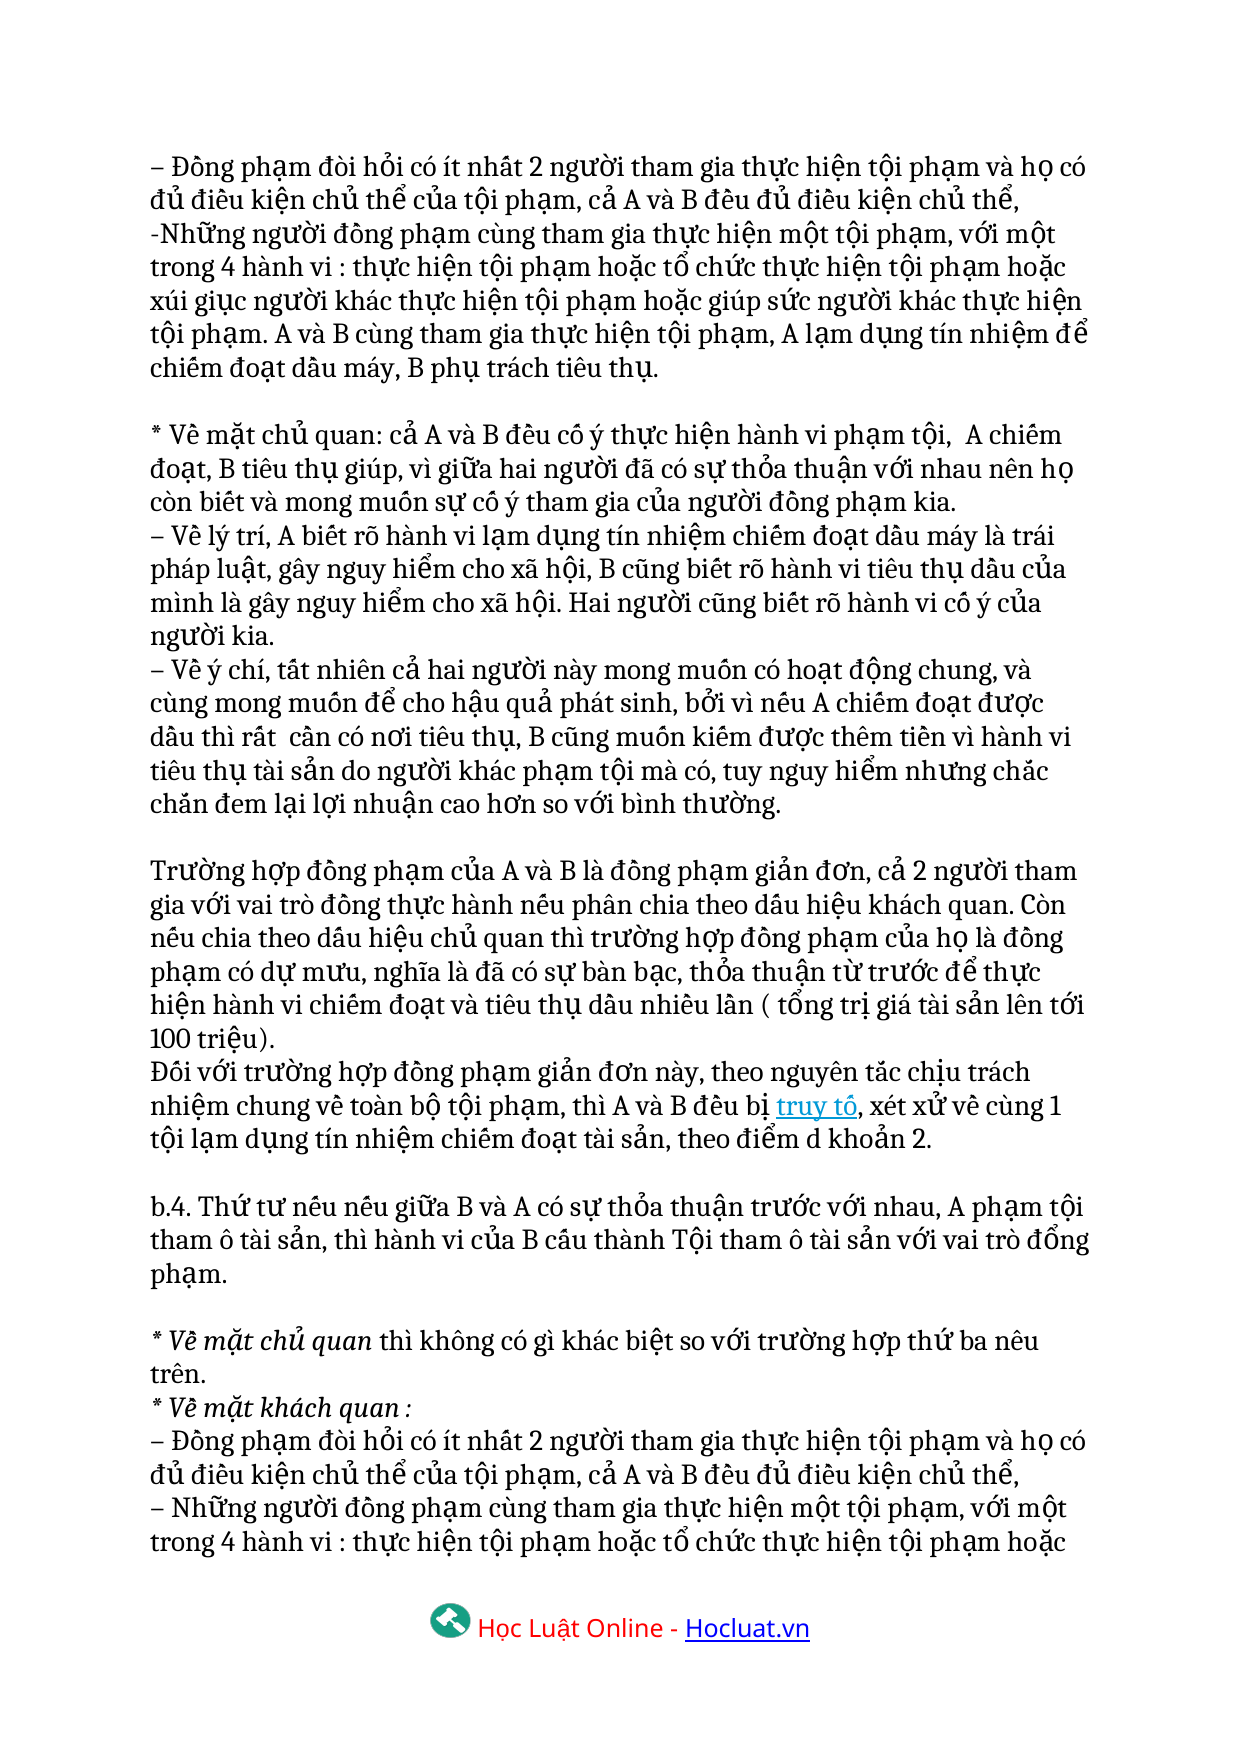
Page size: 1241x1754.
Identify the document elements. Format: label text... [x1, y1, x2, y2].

text Đối với trường hợp đồng phạm giản đơn này, theo nguyên tắc chịu trách nhiệm chung về toàn bộ tội phạm, thì A và B đều bị truy tố, xét xử về cùng 1 tội lạm dụng tín nhiệm chiếm đoạt tài sản, theo điểm d khoản 2. [150, 1056, 1090, 1156]
text * Về mặt khách quan : [150, 1391, 1090, 1424]
text – Về lý trí, A biết rõ hành vi lạm dụng tín nhiệm chiếm đoạt dầu máy là trái pháp luật, gây nguy hiểm cho xã hội, B cũng biết rõ hành vi tiêu thụ dầu của mình là gây nguy hiểm cho xã hội. Hai người cũng biết rõ hành vi cố ý của người kia. [150, 519, 1090, 653]
text -Những người đồng phạm cùng tham gia thực hiện một tội phạm, với một trong 4 hành vi : thực hiện tội phạm hoặc tổ chức thực hiện tội phạm hoặc xúi giục người khác thực hiện tội phạm hoặc giúp sức người khác thực hiện tội phạm. A và B cùng tham gia thực hiện tội phạm, A lạm dụng tín nhiệm để chiếm đoạt dầu máy, B phụ trách tiêu thụ. [150, 217, 1090, 385]
text – Đồng phạm đòi hỏi có ít nhất 2 người tham gia thực hiện tội phạm và họ có đủ điều kiện chủ thể của tội phạm, cả A và B đều đủ điều kiện chủ thể, [150, 1424, 1090, 1492]
text * Về mặt chủ quan thì không có gì khác biệt so với trường hợp thứ ba nêu trên. [150, 1324, 1090, 1391]
text b.4. Thứ tư nếu nếu giữa B và A có sự thỏa thuận trước với nhau, A phạm tội tham ô tài sản, thì hành vi của B cấu thành Tội tham ô tài sản với vai trò đổng phạm. [150, 1190, 1090, 1290]
text – Về ý chí, tất nhiên cả hai người này mong muốn có hoạt động chung, và cùng mong muốn để cho hậu quả phát sinh, bởi vì nếu A chiếm đoạt được dầu thì rất cần có nơi tiêu thụ, B cũng muốn kiếm được thêm tiền vì hành vi tiêu thụ tài sản do người khác phạm tội mà có, tuy nguy hiểm nhưng chắc chắn đem lại lợi nhuận cao hơn so với bình thường. [150, 653, 1090, 821]
text – Đồng phạm đòi hỏi có ít nhất 2 người tham gia thực hiện tội phạm và họ có đủ điều kiện chủ thể của tội phạm, cả A và B đều đủ điều kiện chủ thể, [150, 150, 1090, 217]
text * Về mặt chủ quan: cả A và B đều cố ý thực hiện hành vi phạm tội, A chiếm đoạt, B tiêu thụ giúp, vì giữa hai người đã có sự thỏa thuận với nhau nên họ còn biết và mong muốn sự cố ý tham gia của người đồng phạm kia. [150, 418, 1090, 519]
text Trường hợp đồng phạm của A và B là đồng phạm giản đơn, cả 2 người tham gia với vai trò đồng thực hành nếu phân chia theo dấu hiệu khách quan. Còn nếu chia theo dấu hiệu chủ quan thì trường hợp đồng phạm của họ là đồng phạm có dự mưu, nghĩa là đã có sự bàn bạc, thỏa thuận từ trước để thực hiện hành vi chiếm đoạt và tiêu thụ dầu nhiều lần ( tổng trị giá tài sản lên tới 100 triệu). [150, 854, 1090, 1056]
picture [430, 1603, 471, 1638]
